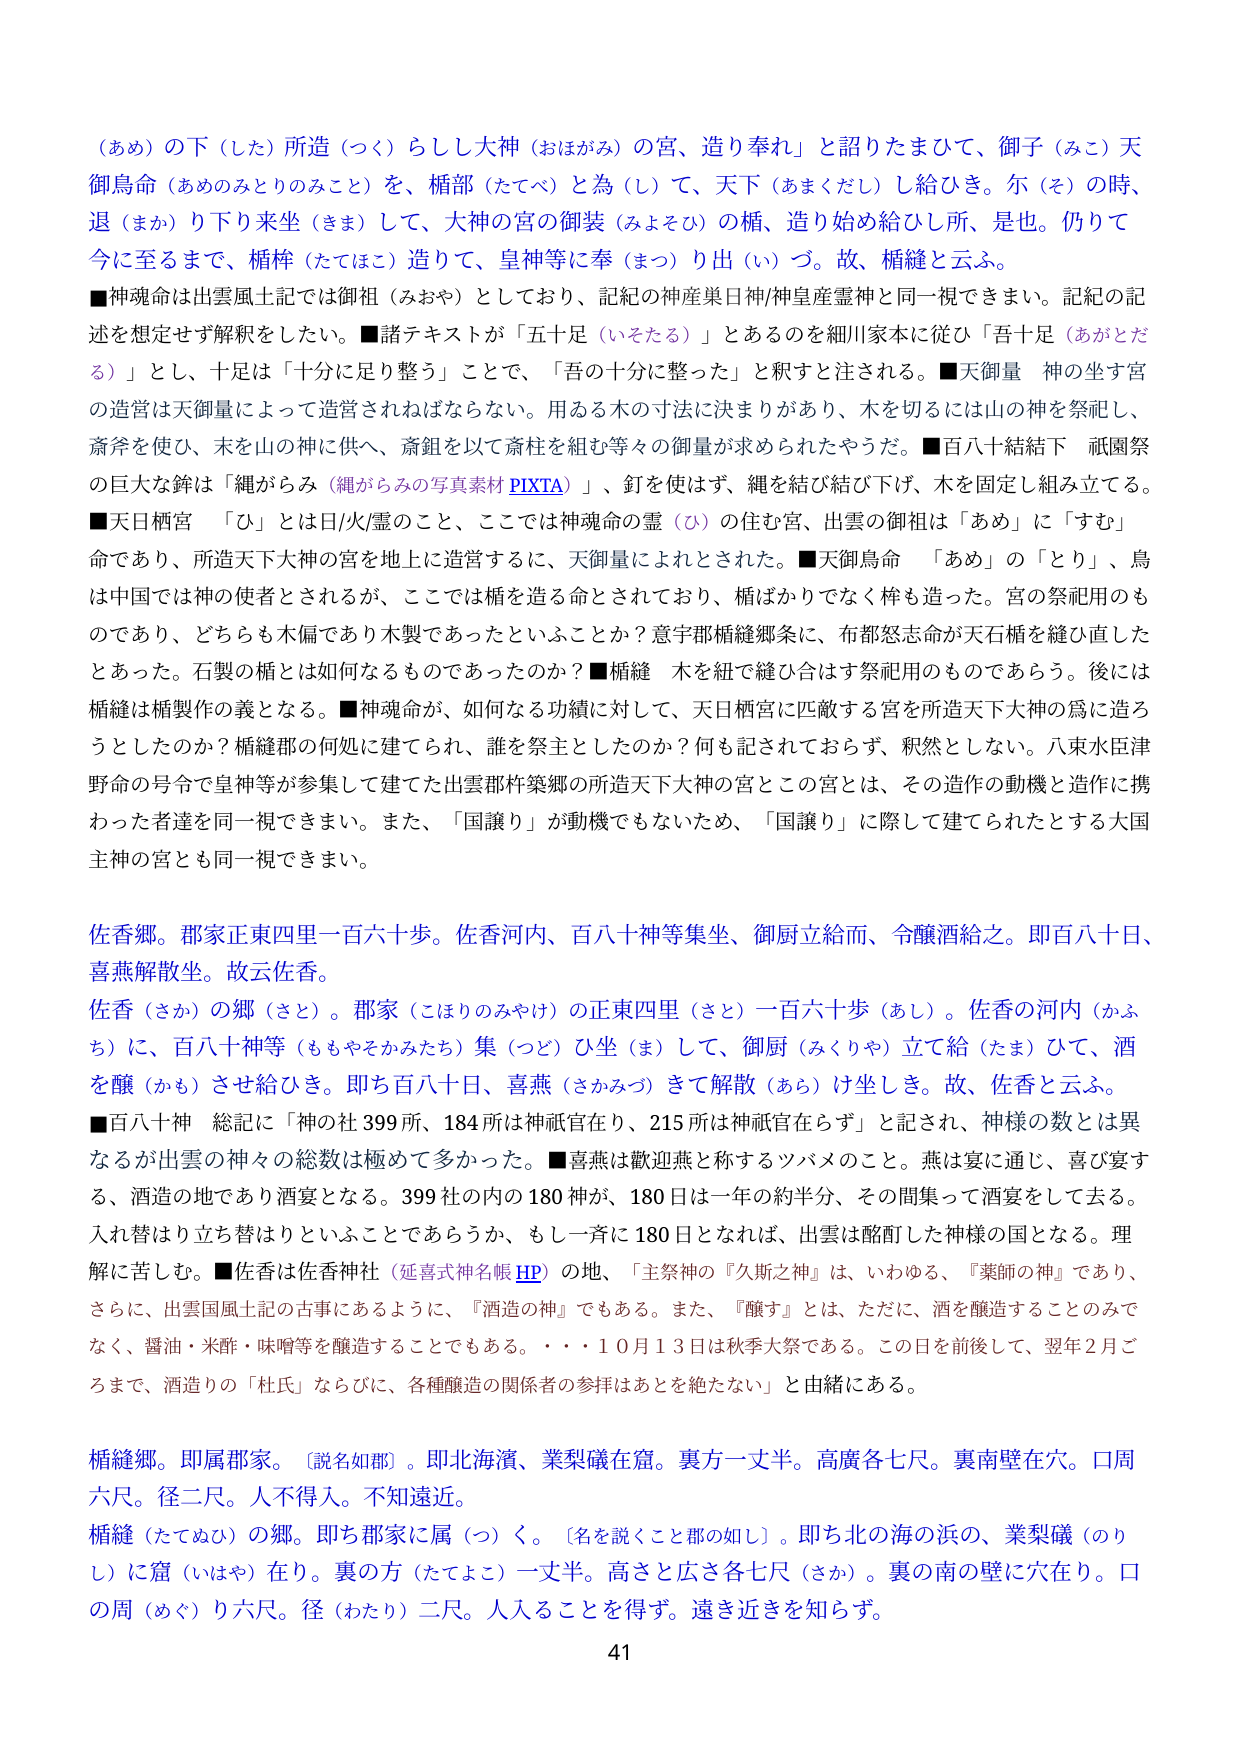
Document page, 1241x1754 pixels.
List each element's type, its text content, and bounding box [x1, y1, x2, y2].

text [89, 127, 1152, 277]
text ■神魂命は出雲風土記では御祖（みおや）としており、記紀の神産巣日神/神皇産霊神と同一視できまい。記紀の記述を想定せず解釈をしたい。■諸テキストが「五十足（いそたる）」とあるのを細川家本に従ひ「吾十足（あがとだる）」とし、十足は「十分に足り整う」ことで、「吾の十分に整った」と釈すと注される。■天御量 神の坐す宮の造営は天御量によって造営されねばならない。用ゐる木の寸法に決まりがあり、木を切るには山の神を祭祀し、斎斧を使ひ、末を山の神に供へ、斎鉏を以て斎柱を組む等々の御量が求められたやうだ。■百八十結結下 祇園祭の巨大な鉾は「縄がらみ（縄がらみの写真素材PIXTA）」、釘を使はず、縄を結び結び下げ、木を固定し組み立てる。■天日栖宮 「ひ」とは日/火/霊のこと、ここでは神魂命の霊（ひ）の住む宮、出雲の御祖は「あめ」に「すむ」命であり、所造天下大神の宮を地上に造営するに、天御量によれとされた。■天御鳥命 「あめ」の「とり」、鳥は中国では神の使者とされるが、ここでは楯を造る命とされており、楯ばかりでなく桙も造った。宮の祭祀用のものであり、どちらも木偏であり木製であったといふことか？意宇郡楯縫郷条に、布都怒志命が天石楯を縫ひ直したとあった。石製の楯とは如何なるものであったのか？■楯縫 木を紐で縫ひ合はす祭祀用のものであらう。後には楯縫は楯製作の義となる。■神魂命が、如何なる功績に対して、天日栖宮に匹敵する宮を所造天下大神の爲に造ろうとしたのか？楯縫郡の何処に建てられ、誰を祭主としたのか？何も記されておらず、釈然としない。八束水臣津野命の号令で皇神等が参集して建てた出雲郡杵築郷の所造天下大神の宮とこの宮とは、その造作の動機と造作に携わった者達を同一視できまい。また、「国譲り」が動機でもないため、「国譲り」に際して建てられたとする大国主神の宮とも同一視できまい。 [89, 498, 1152, 877]
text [89, 914, 1152, 1627]
text ■神魂命は出雲風土記では御祖（みおや）としており、記紀の神産巣日神/神皇産霊神と同一視できまい。記紀の記述を想定せず解釈をしたい。■諸テキストが「五十足（いそたる）」とあるのを細川家本に従ひ「吾十足（あがとだる）」とし、十足は「十分に足り整う」ことで、「吾の十分に整った」と釈すと注される。■天御量 神の坐す宮の造営は天御量によって造営されねばならない。用ゐる木の寸法に決まりがあり、木を切るには山の神を祭祀し、斎斧を使ひ、末を山の神に供へ、斎鉏を以て斎柱を組む等々の御量が求められたやうだ。■百八十結結下 祇園祭の巨大な鉾は「縄がらみ（縄がらみの写真素材PIXTA）」、釘を使はず、縄を結び結び下げ、木を固定し組み立てる。■天日栖宮 「ひ」とは日/火/霊のこと、ここでは神魂命の霊（ひ）の住む宮、出雲の御祖は「あめ」に「すむ」命であり、所造天下大神の宮を地上に造営するに、天御量によれとされた。■天御鳥命 「あめ」の「とり」、鳥は中国では神の使者とされるが、ここでは楯を造る命とされており、楯ばかりでなく桙も造った。宮の祭祀用のものであり、どちらも木偏であり木製であったといふことか？意宇郡楯縫郷条に、布都怒志命が天石楯を縫ひ直したとあった。石製の楯とは如何なるものであったのか？■楯縫 木を紐で縫ひ合はす祭祀用のものであらう。後には楯縫は楯製作の義となる。■神魂命が、如何なる功績に対して、天日栖宮に匹敵する宮を所造天下大神の爲に造ろうとしたのか？楯縫郡の何処に建てられ、誰を祭主としたのか？何も記されておらず、釈然としない。八束水臣津野命の号令で皇神等が参集して建てた出雲郡杵築郷の所造天下大神の宮とこの宮とは、その造作の動機と造作に携わった者達を同一視できまい。また、「国譲り」が動機でもないため、「国譲り」に際して建てられたとする大国主神の宮とも同一視できまい。 [89, 277, 1152, 472]
